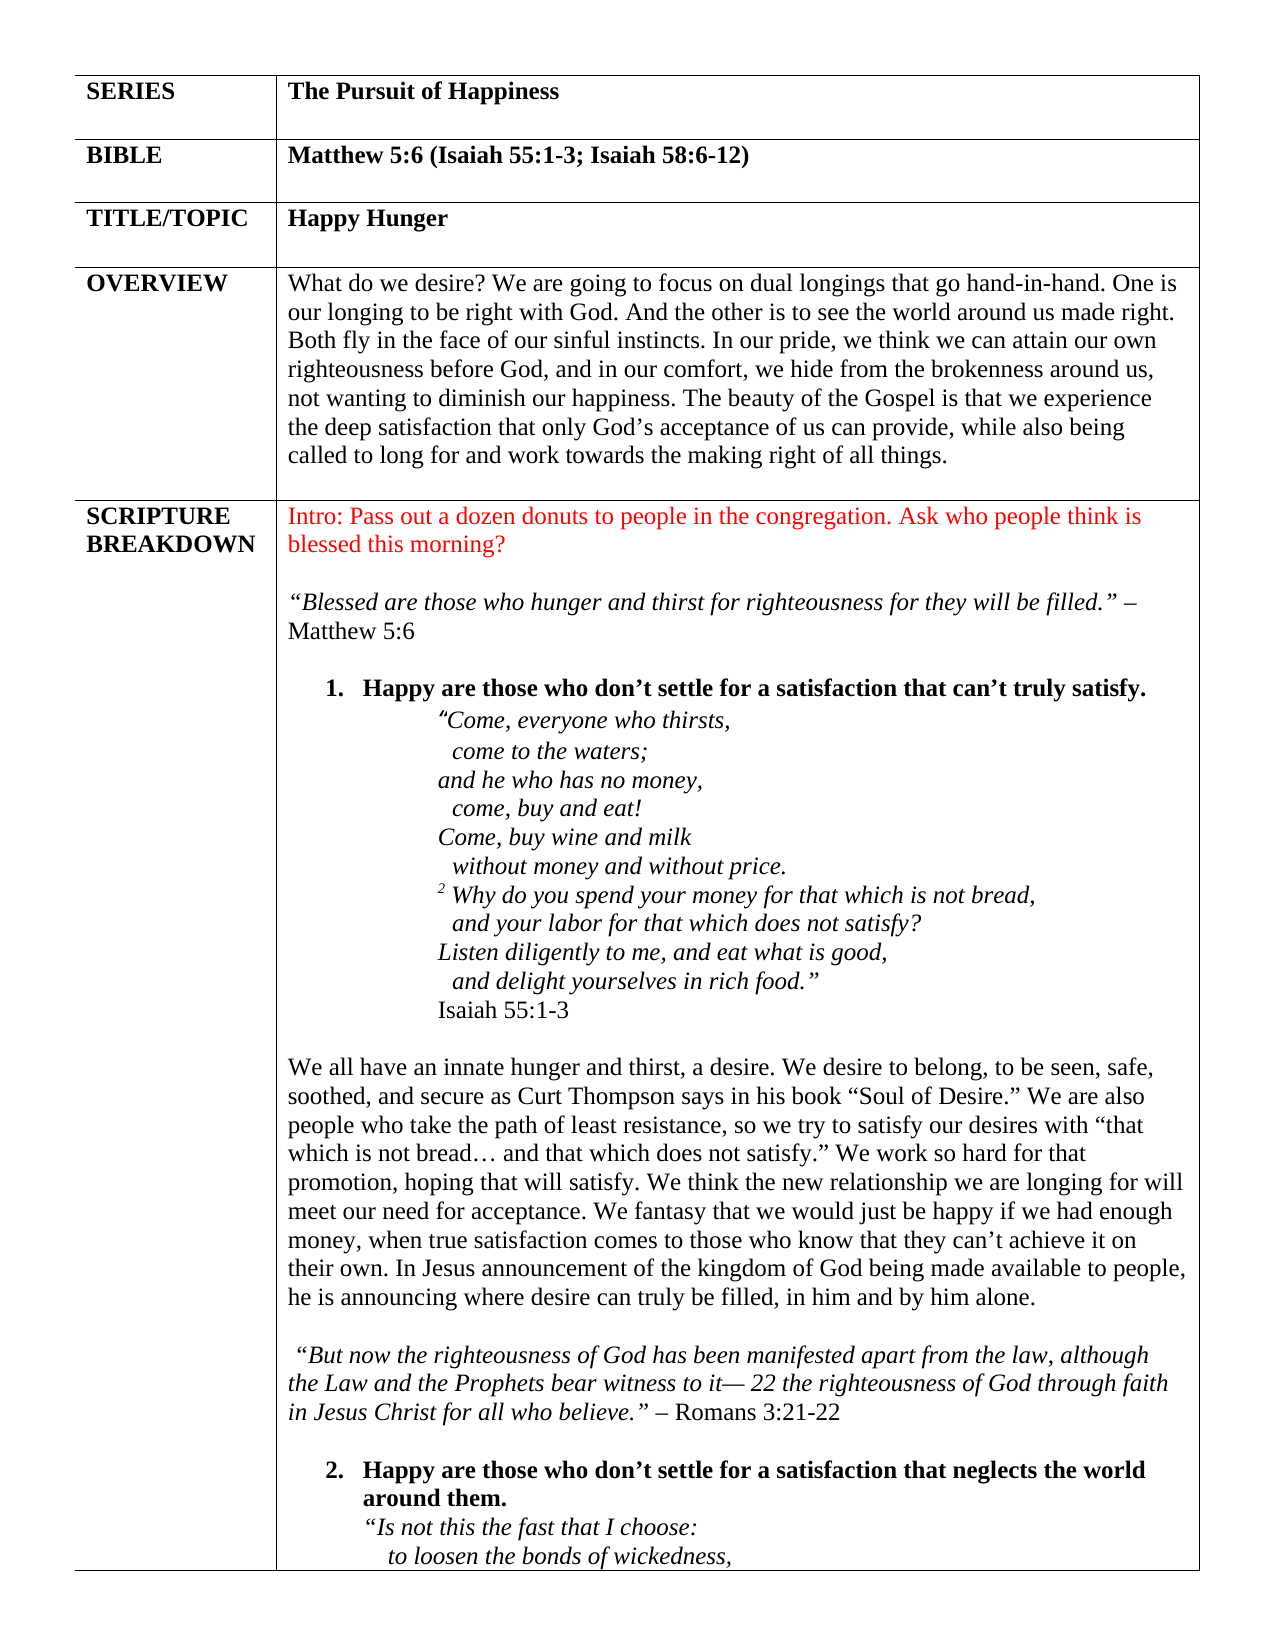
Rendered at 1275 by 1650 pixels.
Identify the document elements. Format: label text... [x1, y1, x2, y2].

table_cell BIBLE [75, 140, 276, 202]
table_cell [277, 501, 1199, 1570]
table_cell Matthew 5:6 (Isaiah 55:1-3; Isaiah 58:6-12) [277, 140, 1199, 202]
table_cell What do we desire? We are going to focus on dual longings that go hand-in-hand. One is our longing to be right with God. And the other is to see the world around us made right. Both fly in the face of our sinful instincts. In our pride, we think we can attain our own righteousness before God, and in our comfort, we hide from the brokenness around us, not wanting to diminish our happiness. The beauty of the Gospel is that we experience the deep satisfaction that only God’s acceptance of us can provide, while also being called to long for and work towards the making right of all things. [277, 268, 1199, 500]
table_header SERIES [75, 76, 276, 139]
table_cell SCRIPTURE BREAKDOWN [75, 501, 276, 1570]
table_cell TITLE/TOPIC [75, 203, 276, 267]
table_cell Happy Hunger [277, 203, 1199, 267]
table_cell OVERVIEW [75, 268, 276, 500]
table_header The Pursuit of Happiness [277, 76, 1199, 139]
